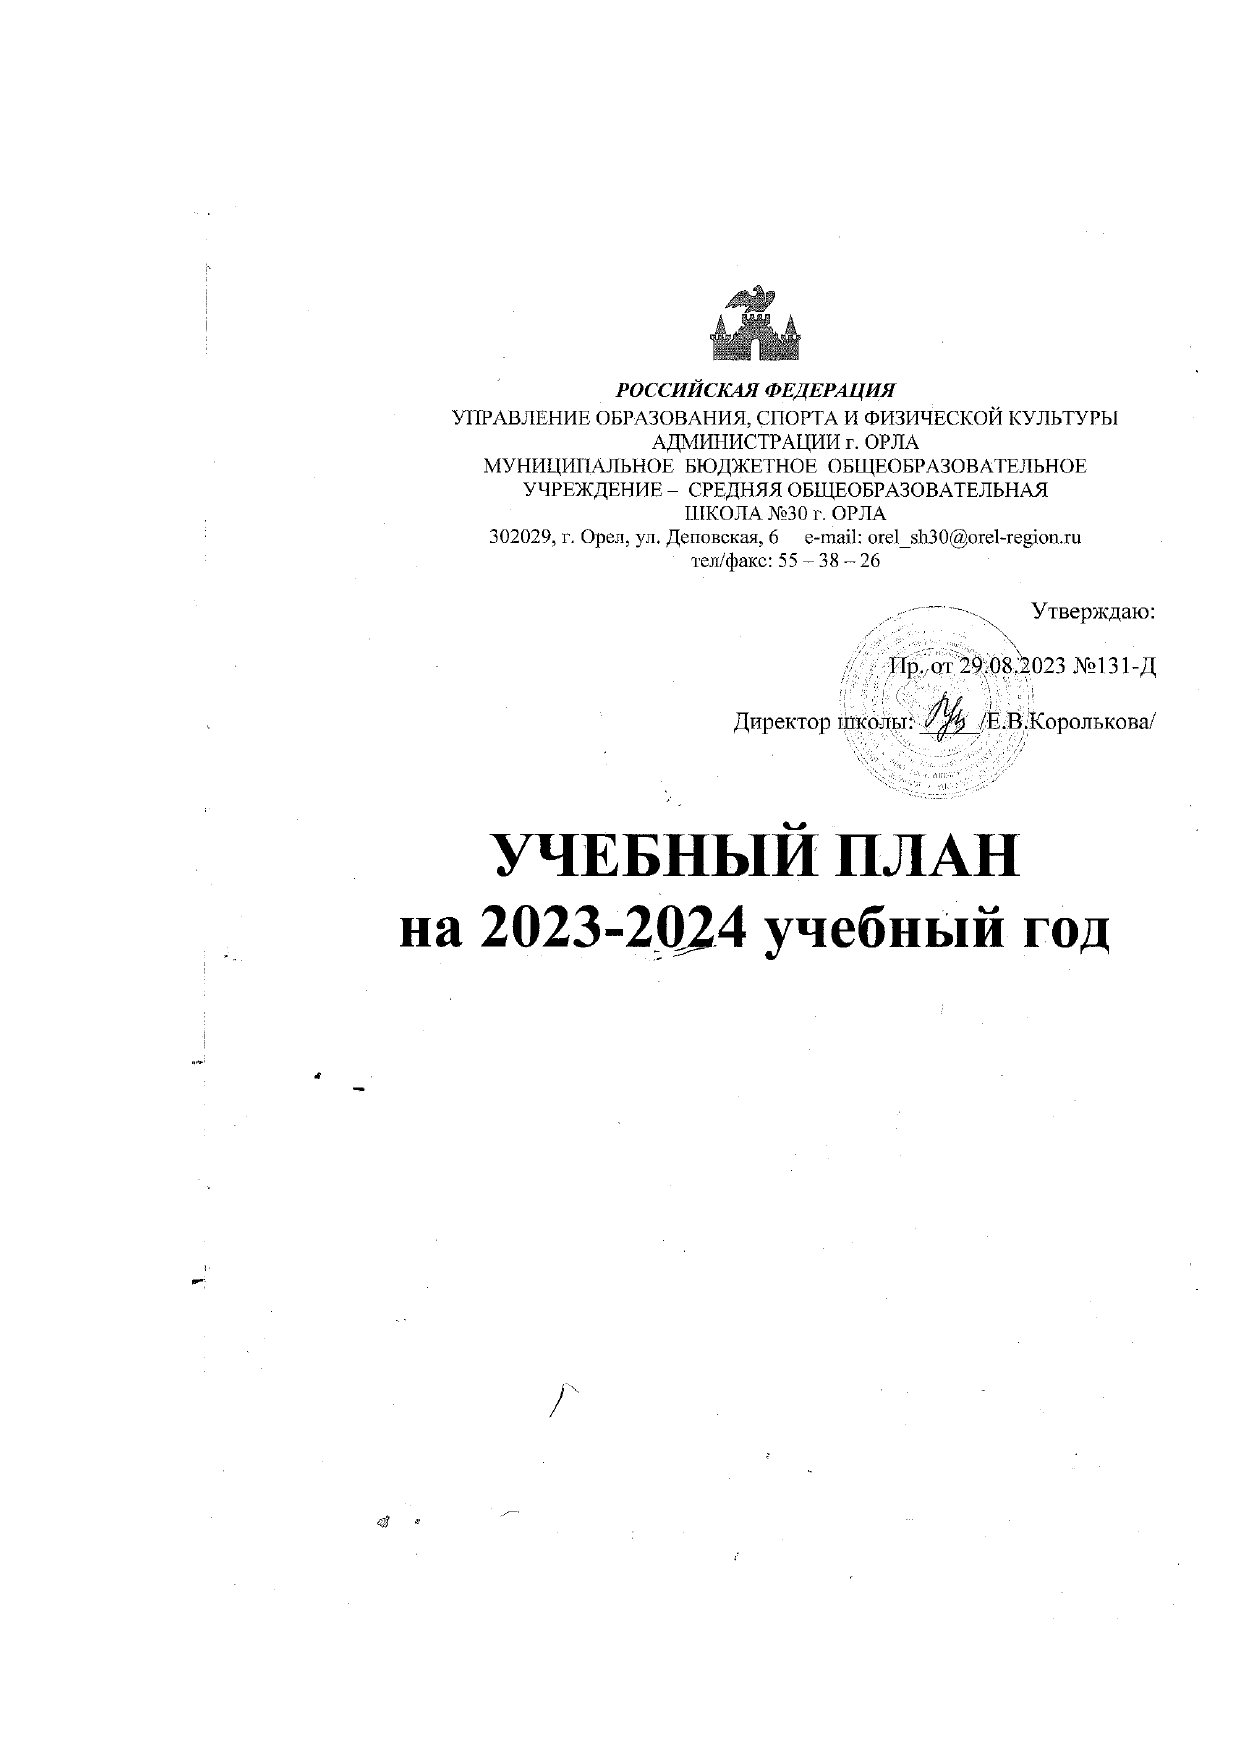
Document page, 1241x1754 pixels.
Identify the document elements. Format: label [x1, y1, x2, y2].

picture [177, 189, 1228, 1635]
